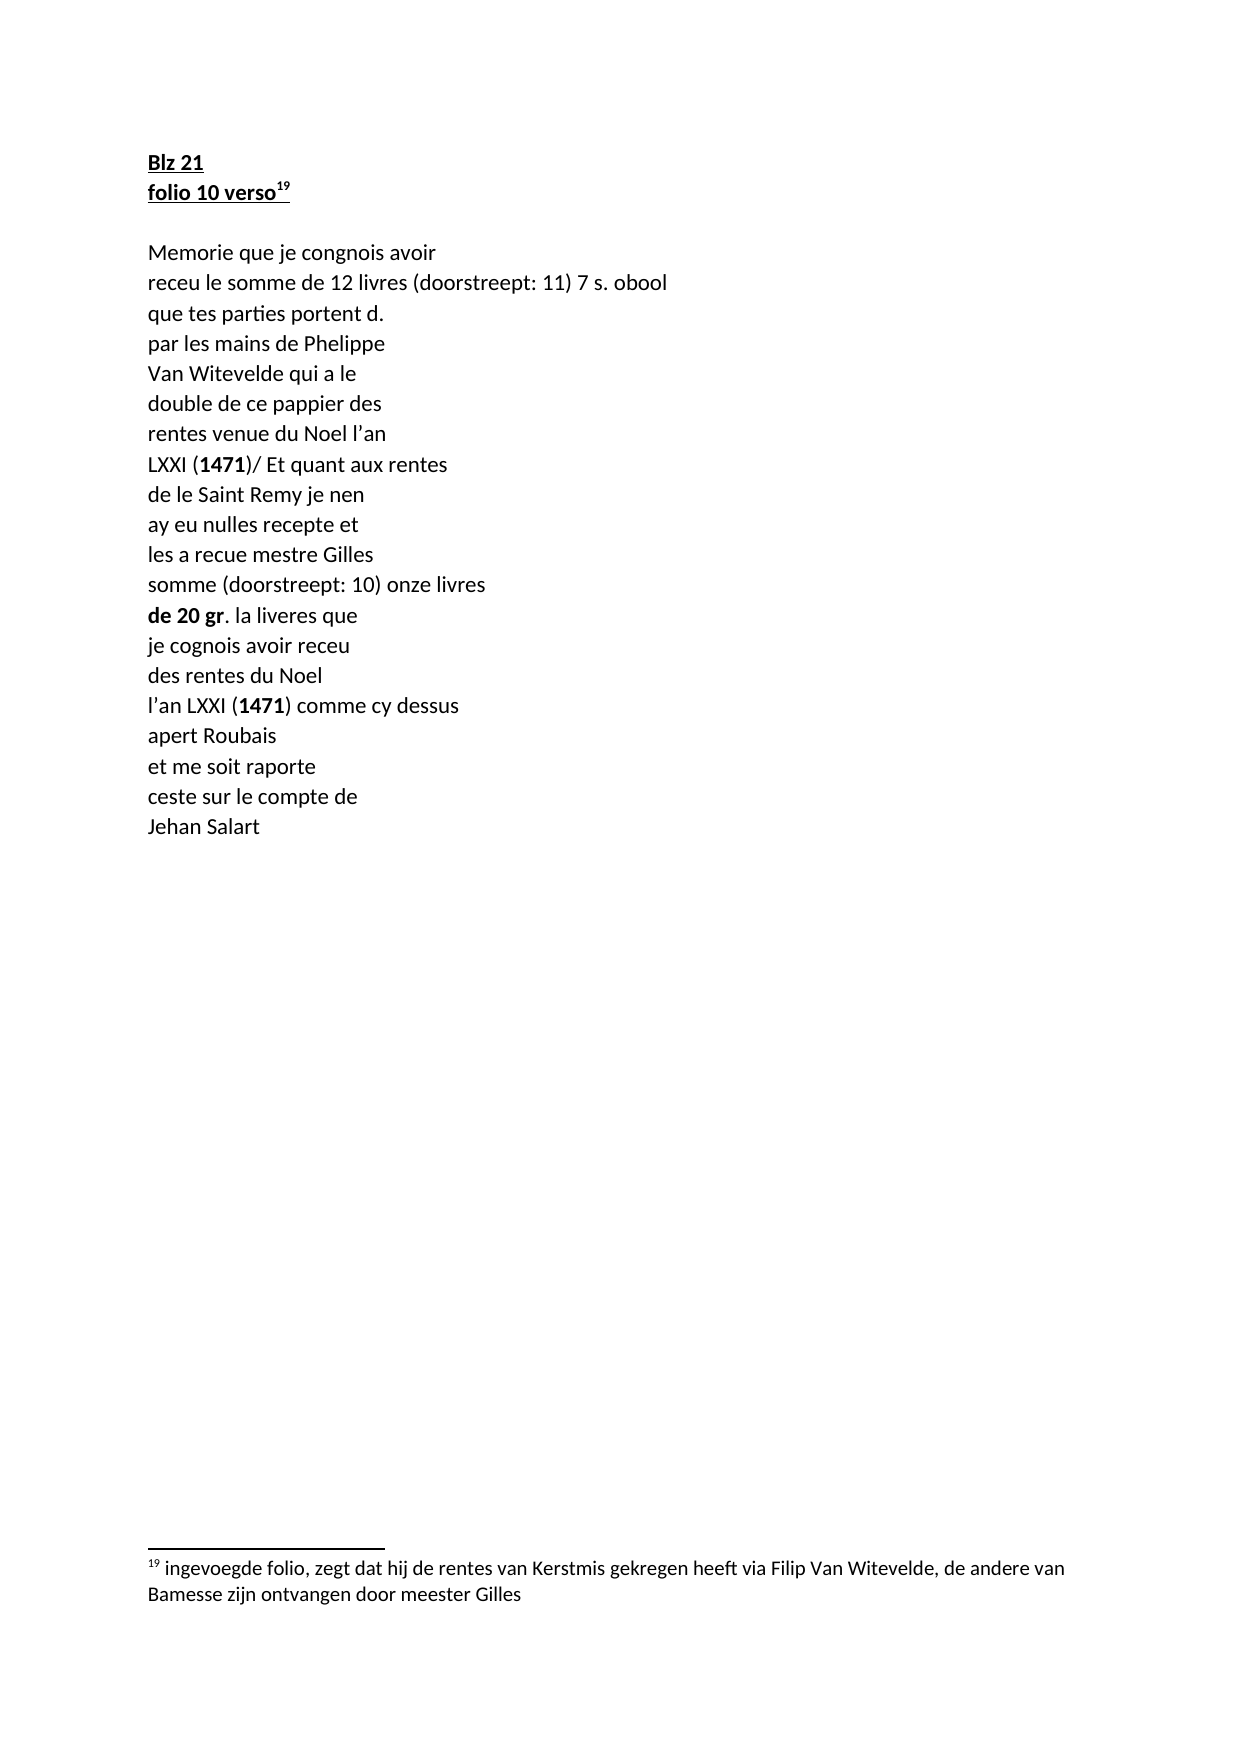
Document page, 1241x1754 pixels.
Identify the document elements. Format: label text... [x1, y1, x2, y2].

text que tes parties portent d. [148, 299, 1093, 327]
text Jehan Salart [148, 812, 1093, 840]
text de 20 gr. la liveres que [148, 601, 1093, 629]
text des rentes du Noel [148, 661, 1093, 689]
text de le Saint Remy je nen [148, 480, 1093, 508]
text Blz 21 [148, 148, 1093, 176]
text et me soit raporte [148, 752, 1093, 780]
text l’an LXXI (1471) comme cy dessus [148, 691, 1093, 719]
text ceste sur le compte de [148, 782, 1093, 810]
text apert Roubais [148, 722, 1093, 749]
text Van Witevelde qui a le [148, 359, 1093, 387]
text receu le somme de 12 livres (doorstreept: 11) 7 s. obool [148, 268, 1093, 296]
text par les mains de Phelippe [148, 329, 1093, 357]
text les a recue mestre Gilles [148, 540, 1093, 568]
text Memorie que je congnois avoir [148, 238, 1093, 266]
text double de ce pappier des [148, 389, 1093, 417]
text folio 10 verso [148, 178, 1093, 206]
text LXXI (1471)/ Et quant aux rentes [148, 450, 1093, 478]
text ay eu nulles recepte et [148, 510, 1093, 538]
text je cognois avoir receu [148, 631, 1093, 659]
text rentes venue du Noel l’an [148, 419, 1093, 447]
text somme (doorstreept: 10) onze livres [148, 571, 1093, 598]
